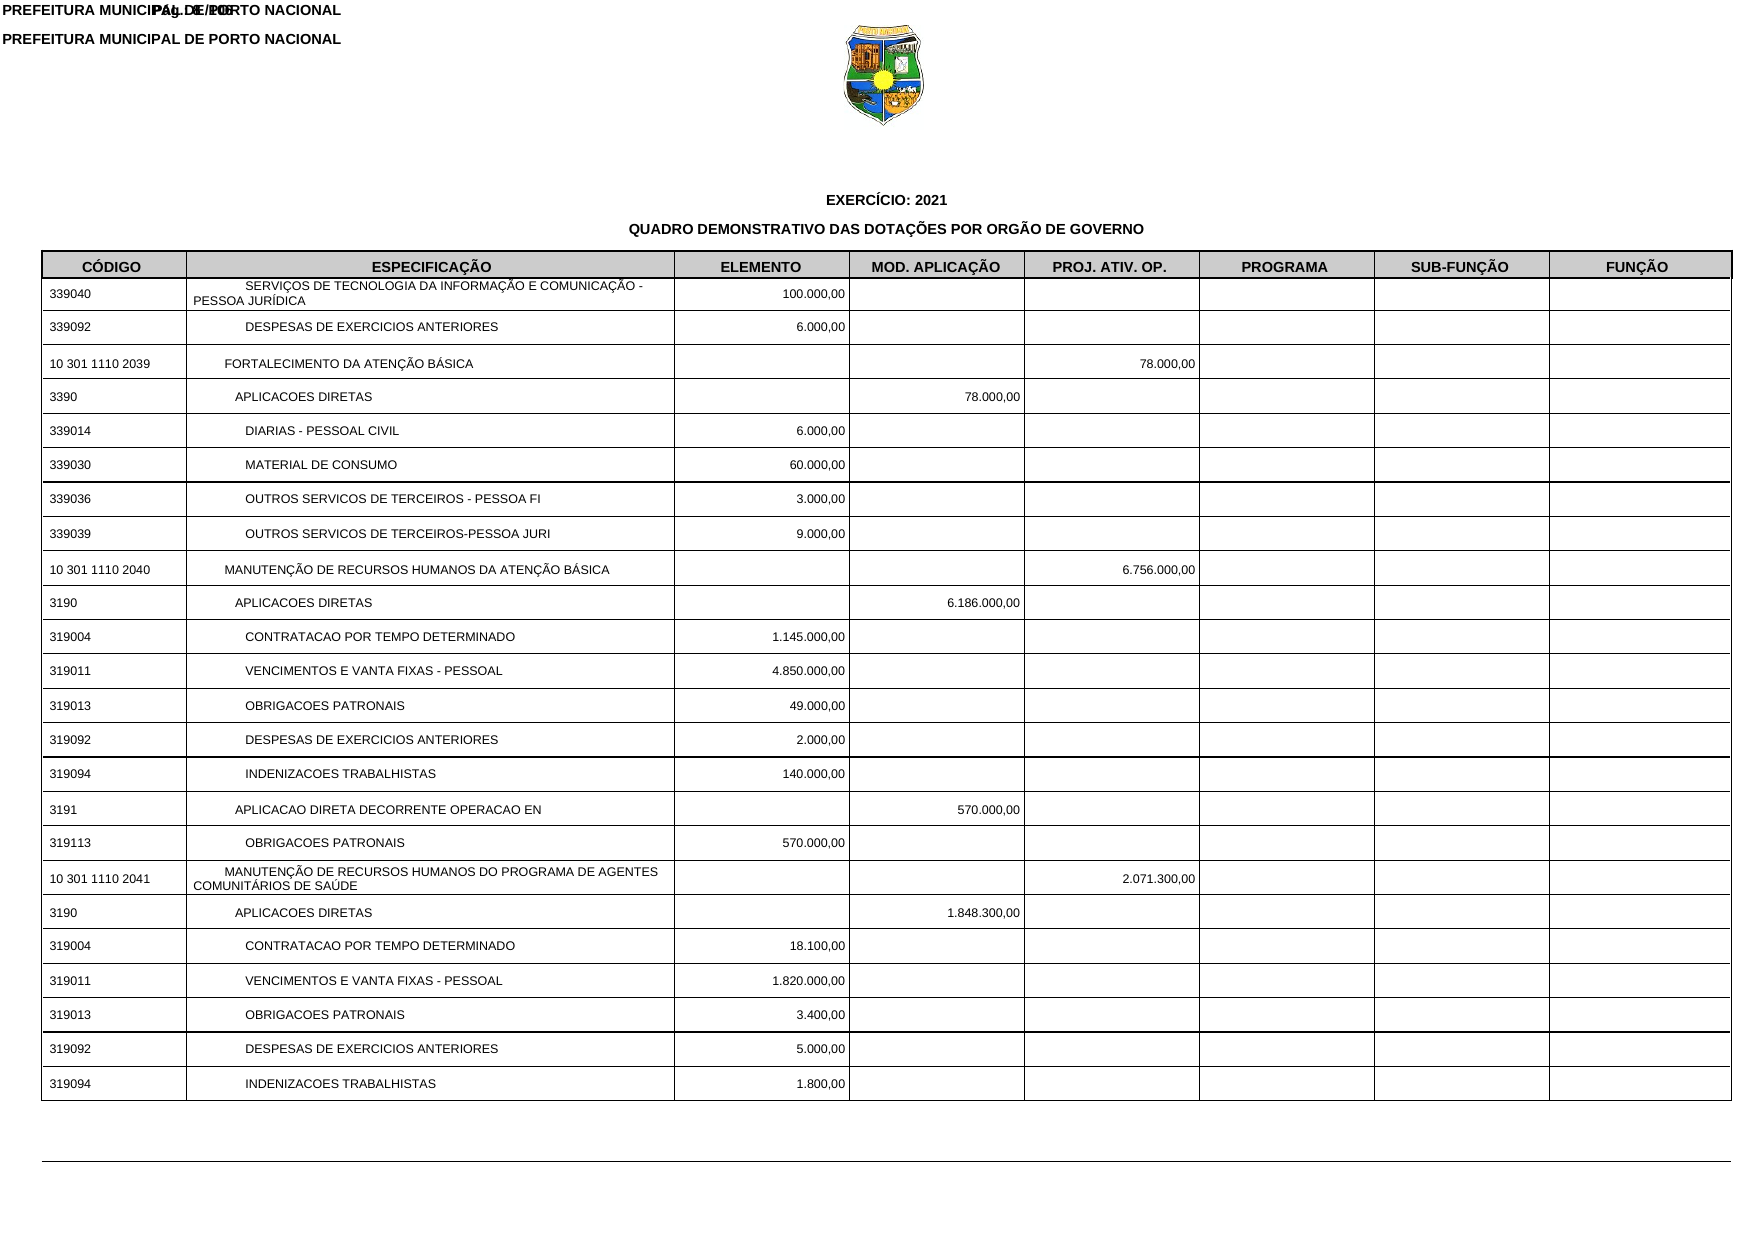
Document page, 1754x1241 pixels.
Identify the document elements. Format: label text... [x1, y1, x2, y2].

table_cell [1375, 620, 1549, 653]
table_cell [1550, 481, 1731, 516]
table_cell 319113 [42, 825, 186, 859]
table_cell 319011 [42, 653, 186, 688]
table_cell 5.000,00 [675, 1033, 849, 1066]
table_cell 9.000,00 [675, 517, 849, 550]
table_cell MANUTENÇÃO DE RECURSOS HUMANOS DO PROGRAMA DE AGENTES COMUNITÁRIOS DE SAÚDE [187, 861, 674, 894]
table_cell 339039 [42, 516, 186, 550]
table_cell [1200, 586, 1374, 619]
table_cell [675, 586, 849, 619]
table_cell [1550, 825, 1731, 859]
table_header ELEMENTO [675, 252, 849, 277]
table_cell [1025, 517, 1199, 550]
table_cell OBRIGACOES PATRONAIS [187, 689, 674, 722]
table_cell [850, 483, 1024, 516]
table_cell [1375, 792, 1549, 825]
table_cell [1550, 997, 1731, 1031]
table_cell INDENIZACOES TRABALHISTAS [187, 758, 674, 791]
table_cell INDENIZACOES TRABALHISTAS [187, 1067, 674, 1100]
table_cell [1025, 826, 1199, 859]
text QUADRO DEMONSTRATIVO DAS DOTAÇÕES POR ORGÃO DE GOVERNO [626, 221, 1147, 238]
table_cell [1375, 414, 1549, 447]
table_cell [1200, 345, 1374, 378]
table_cell [1025, 1033, 1199, 1066]
table_header MOD. APLICAÇÃO [850, 252, 1024, 277]
table_cell [1375, 758, 1549, 791]
table_cell [1375, 895, 1549, 928]
table_cell [1375, 586, 1549, 619]
table_cell 10 301 1110 2041 [42, 860, 186, 894]
table_cell [1025, 792, 1199, 825]
table_cell [1375, 279, 1549, 309]
table_cell [1550, 585, 1731, 619]
table_cell DESPESAS DE EXERCICIOS ANTERIORES [187, 723, 674, 756]
table_cell 319094 [42, 1066, 186, 1100]
table_cell [1200, 723, 1374, 756]
table_cell [1200, 689, 1374, 722]
table_cell 78.000,00 [1025, 345, 1199, 378]
table_cell [850, 279, 1024, 309]
table_cell DIARIAS - PESSOAL CIVIL [187, 414, 674, 447]
table_cell [1025, 998, 1199, 1031]
table_cell [1550, 894, 1731, 928]
table_cell 339092 [42, 310, 186, 344]
table_cell [1375, 1067, 1549, 1100]
table_cell [1025, 379, 1199, 413]
table_cell [1025, 654, 1199, 688]
table_cell [1200, 964, 1374, 997]
table_cell DESPESAS DE EXERCICIOS ANTERIORES [187, 311, 674, 344]
table_cell [1200, 517, 1374, 550]
table_header PROJ. ATIV. OP. [1025, 252, 1199, 277]
table_cell 570.000,00 [850, 792, 1024, 825]
table_cell [1375, 998, 1549, 1031]
table_cell [1550, 310, 1731, 344]
table_cell [850, 311, 1024, 344]
table_cell 140.000,00 [675, 758, 849, 791]
table_cell [1375, 861, 1549, 894]
table_cell [1550, 653, 1731, 688]
table_cell OBRIGACOES PATRONAIS [187, 998, 674, 1031]
table_cell [1200, 279, 1374, 309]
table_cell 2.071.300,00 [1025, 861, 1199, 894]
table_cell [850, 517, 1024, 550]
table_cell 319092 [42, 1031, 186, 1066]
table_cell [1025, 1067, 1199, 1100]
table_cell [1550, 619, 1731, 653]
table_cell [1025, 723, 1199, 756]
table_header FUNÇÃO [1550, 252, 1731, 277]
table_cell CONTRATACAO POR TEMPO DETERMINADO [187, 929, 674, 963]
table_cell [1200, 1033, 1374, 1066]
table_cell [1550, 516, 1731, 550]
table_cell [1375, 723, 1549, 756]
table_cell [675, 792, 849, 825]
table_cell 3191 [42, 791, 186, 825]
table_cell 3190 [42, 894, 186, 928]
table_cell 1.848.300,00 [850, 895, 1024, 928]
table_cell APLICACOES DIRETAS [187, 586, 674, 619]
table_cell 1.820.000,00 [675, 964, 849, 997]
table_cell CONTRATACAO POR TEMPO DETERMINADO [187, 620, 674, 653]
table_cell [850, 929, 1024, 963]
table_cell [675, 379, 849, 413]
table_cell APLICACOES DIRETAS [187, 895, 674, 928]
table_cell [850, 620, 1024, 653]
table_cell [1200, 861, 1374, 894]
table_cell 6.186.000,00 [850, 586, 1024, 619]
table_cell 6.000,00 [675, 414, 849, 447]
table_cell [675, 551, 849, 584]
table_header ESPECIFICAÇÃO [187, 252, 674, 277]
table_cell [1025, 483, 1199, 516]
table_cell [1200, 1067, 1374, 1100]
table_cell [1025, 414, 1199, 447]
table_cell 319013 [42, 997, 186, 1031]
table_cell 78.000,00 [850, 379, 1024, 413]
table_cell [850, 998, 1024, 1031]
table_cell 10 301 1110 2039 [42, 344, 186, 378]
table_cell [850, 551, 1024, 584]
table_cell 6.756.000,00 [1025, 551, 1199, 584]
table_cell 3.000,00 [675, 483, 849, 516]
table_cell [1375, 448, 1549, 481]
table_cell 339014 [42, 413, 186, 447]
table_cell OUTROS SERVICOS DE TERCEIROS - PESSOA FI [187, 483, 674, 516]
table_cell 319011 [42, 963, 186, 997]
table_cell [1550, 1066, 1731, 1100]
table_cell [1200, 379, 1374, 413]
table_cell APLICACAO DIRETA DECORRENTE OPERACAO EN [187, 792, 674, 825]
table_cell [1200, 620, 1374, 653]
table_cell [1550, 344, 1731, 378]
table_cell [1200, 448, 1374, 481]
table_cell VENCIMENTOS E VANTA FIXAS - PESSOAL [187, 654, 674, 688]
table_cell [1375, 689, 1549, 722]
table_cell [1550, 791, 1731, 825]
table_cell 1.145.000,00 [675, 620, 849, 653]
table_cell [1025, 895, 1199, 928]
table_cell OUTROS SERVICOS DE TERCEIROS-PESSOA JURI [187, 517, 674, 550]
table_cell [1200, 483, 1374, 516]
table_cell [1375, 964, 1549, 997]
table_cell 570.000,00 [675, 826, 849, 859]
table_cell 319094 [42, 756, 186, 791]
table_cell [1200, 895, 1374, 928]
table_cell [850, 1067, 1024, 1100]
table_cell [1550, 550, 1731, 584]
table_cell 10 301 1110 2040 [42, 550, 186, 584]
table_cell [850, 964, 1024, 997]
table_cell MATERIAL DE CONSUMO [187, 448, 674, 481]
table_cell [1375, 517, 1549, 550]
table_cell [850, 689, 1024, 722]
table_cell [1025, 758, 1199, 791]
table_cell [1375, 345, 1549, 378]
table_cell [1375, 483, 1549, 516]
picture [843, 25, 925, 130]
table_cell [1200, 654, 1374, 688]
table_cell [1025, 620, 1199, 653]
table_cell SERVIÇOS DE TECNOLOGIA DA INFORMAÇÃO E COMUNICAÇÃO - PESSOA JURÍDICA [187, 279, 674, 309]
table_cell [1375, 1033, 1549, 1066]
table_cell [1550, 277, 1731, 309]
table_header PROGRAMA [1200, 252, 1374, 277]
table_cell 6.000,00 [675, 311, 849, 344]
table_cell DESPESAS DE EXERCICIOS ANTERIORES [187, 1033, 674, 1066]
table_cell [1025, 279, 1199, 309]
table_cell [1550, 722, 1731, 756]
table_cell [675, 861, 849, 894]
table_cell [1550, 756, 1731, 791]
table_cell OBRIGACOES PATRONAIS [187, 826, 674, 859]
table_cell [1550, 413, 1731, 447]
table_cell [1200, 929, 1374, 963]
table_cell APLICACOES DIRETAS [187, 379, 674, 413]
table_cell 339030 [42, 447, 186, 481]
table_cell [850, 345, 1024, 378]
table_cell [850, 758, 1024, 791]
table_cell 3190 [42, 585, 186, 619]
table_cell [1375, 379, 1549, 413]
table_cell [1025, 929, 1199, 963]
table_cell [1375, 826, 1549, 859]
table_cell [1550, 860, 1731, 894]
table_cell [850, 1033, 1024, 1066]
table_cell [675, 345, 849, 378]
table_cell [1200, 551, 1374, 584]
table_cell [850, 826, 1024, 859]
table_cell [1025, 689, 1199, 722]
table_cell FORTALECIMENTO DA ATENÇÃO BÁSICA [187, 345, 674, 378]
table_cell 319013 [42, 688, 186, 722]
table_cell [850, 448, 1024, 481]
table_cell [1200, 792, 1374, 825]
table_cell [675, 895, 849, 928]
table_cell [1550, 378, 1731, 413]
table_cell [1375, 654, 1549, 688]
table_cell 4.850.000,00 [675, 654, 849, 688]
table_cell 339036 [42, 481, 186, 516]
table_cell [1200, 311, 1374, 344]
table_cell [1025, 586, 1199, 619]
table_cell [1550, 1031, 1731, 1066]
table_cell 339040 [42, 279, 186, 309]
table_cell 3390 [42, 378, 186, 413]
table_cell [1550, 963, 1731, 997]
table_cell [850, 723, 1024, 756]
table_cell [1200, 998, 1374, 1031]
table_header CÓDIGO [43, 252, 186, 277]
table_cell [1025, 311, 1199, 344]
table_cell [1200, 826, 1374, 859]
table_cell [1550, 928, 1731, 963]
table_cell MANUTENÇÃO DE RECURSOS HUMANOS DA ATENÇÃO BÁSICA [187, 551, 674, 584]
table_cell [1025, 448, 1199, 481]
table_cell VENCIMENTOS E VANTA FIXAS - PESSOAL [187, 964, 674, 997]
table_cell 49.000,00 [675, 689, 849, 722]
text EXERCÍCIO: 2021 [626, 192, 1147, 208]
table_cell [1200, 758, 1374, 791]
table_cell [1550, 688, 1731, 722]
table_cell 319004 [42, 928, 186, 963]
table_cell 3.400,00 [675, 998, 849, 1031]
table_cell [1375, 311, 1549, 344]
table_cell 100.000,00 [675, 279, 849, 309]
table_cell [1375, 929, 1549, 963]
table_cell 319004 [42, 619, 186, 653]
table_cell [1200, 414, 1374, 447]
table_cell [850, 654, 1024, 688]
table_cell 2.000,00 [675, 723, 849, 756]
table_cell [1550, 447, 1731, 481]
table_cell 319092 [42, 722, 186, 756]
table_header SUB-FUNÇÃO [1375, 252, 1549, 277]
table_cell 1.800,00 [675, 1067, 849, 1100]
table_cell 18.100,00 [675, 929, 849, 963]
table_cell [850, 861, 1024, 894]
table_cell [1375, 551, 1549, 584]
table_cell [850, 414, 1024, 447]
table_cell [1025, 964, 1199, 997]
table_cell 60.000,00 [675, 448, 849, 481]
